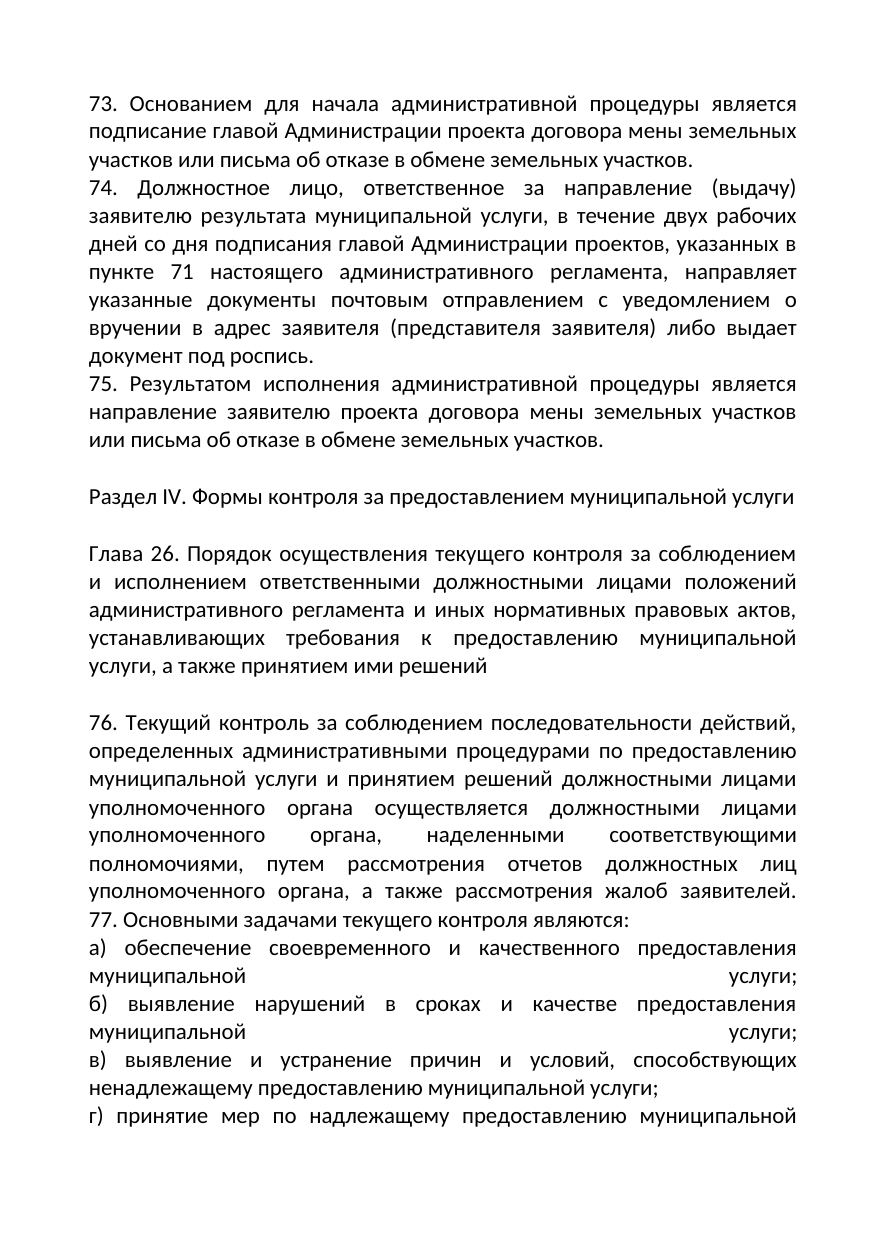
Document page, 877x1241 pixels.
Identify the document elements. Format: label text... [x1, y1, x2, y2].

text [89, 708, 797, 1129]
text 73. Основанием для начала административной процедуры является подписание главой Администрации проекта договора мены земельных участков или письма об отказе в обмене земельных участков. 74. Должностное лицо, ответственное за направление (выдачу) заявителю результата муниципальной услуги, в течение двух рабочих дней со дня подписания главой Администрации проектов, указанных в пункте 71 настоящего административного регламента, направляет указанные документы почтовым отправлением с уведомлением о вручении в адрес заявителя (представителя заявителя) либо выдает документ под роспись. 75. Результатом исполнения административной процедуры является направление заявителю проекта договора мены земельных участков или письма об отказе в обмене земельных участков. [89, 89, 797, 453]
text Глава 26. Порядок осуществления текущего контроля за соблюдением и исполнением ответственными должностными лицами положений административного регламента и иных нормативных правовых актов, устанавливающих требования к предоставлению муниципальной услуги, а также принятием ими решений [89, 539, 797, 679]
text Раздел IV. Формы контроля за предоставлением муниципальной услуги [89, 482, 797, 510]
